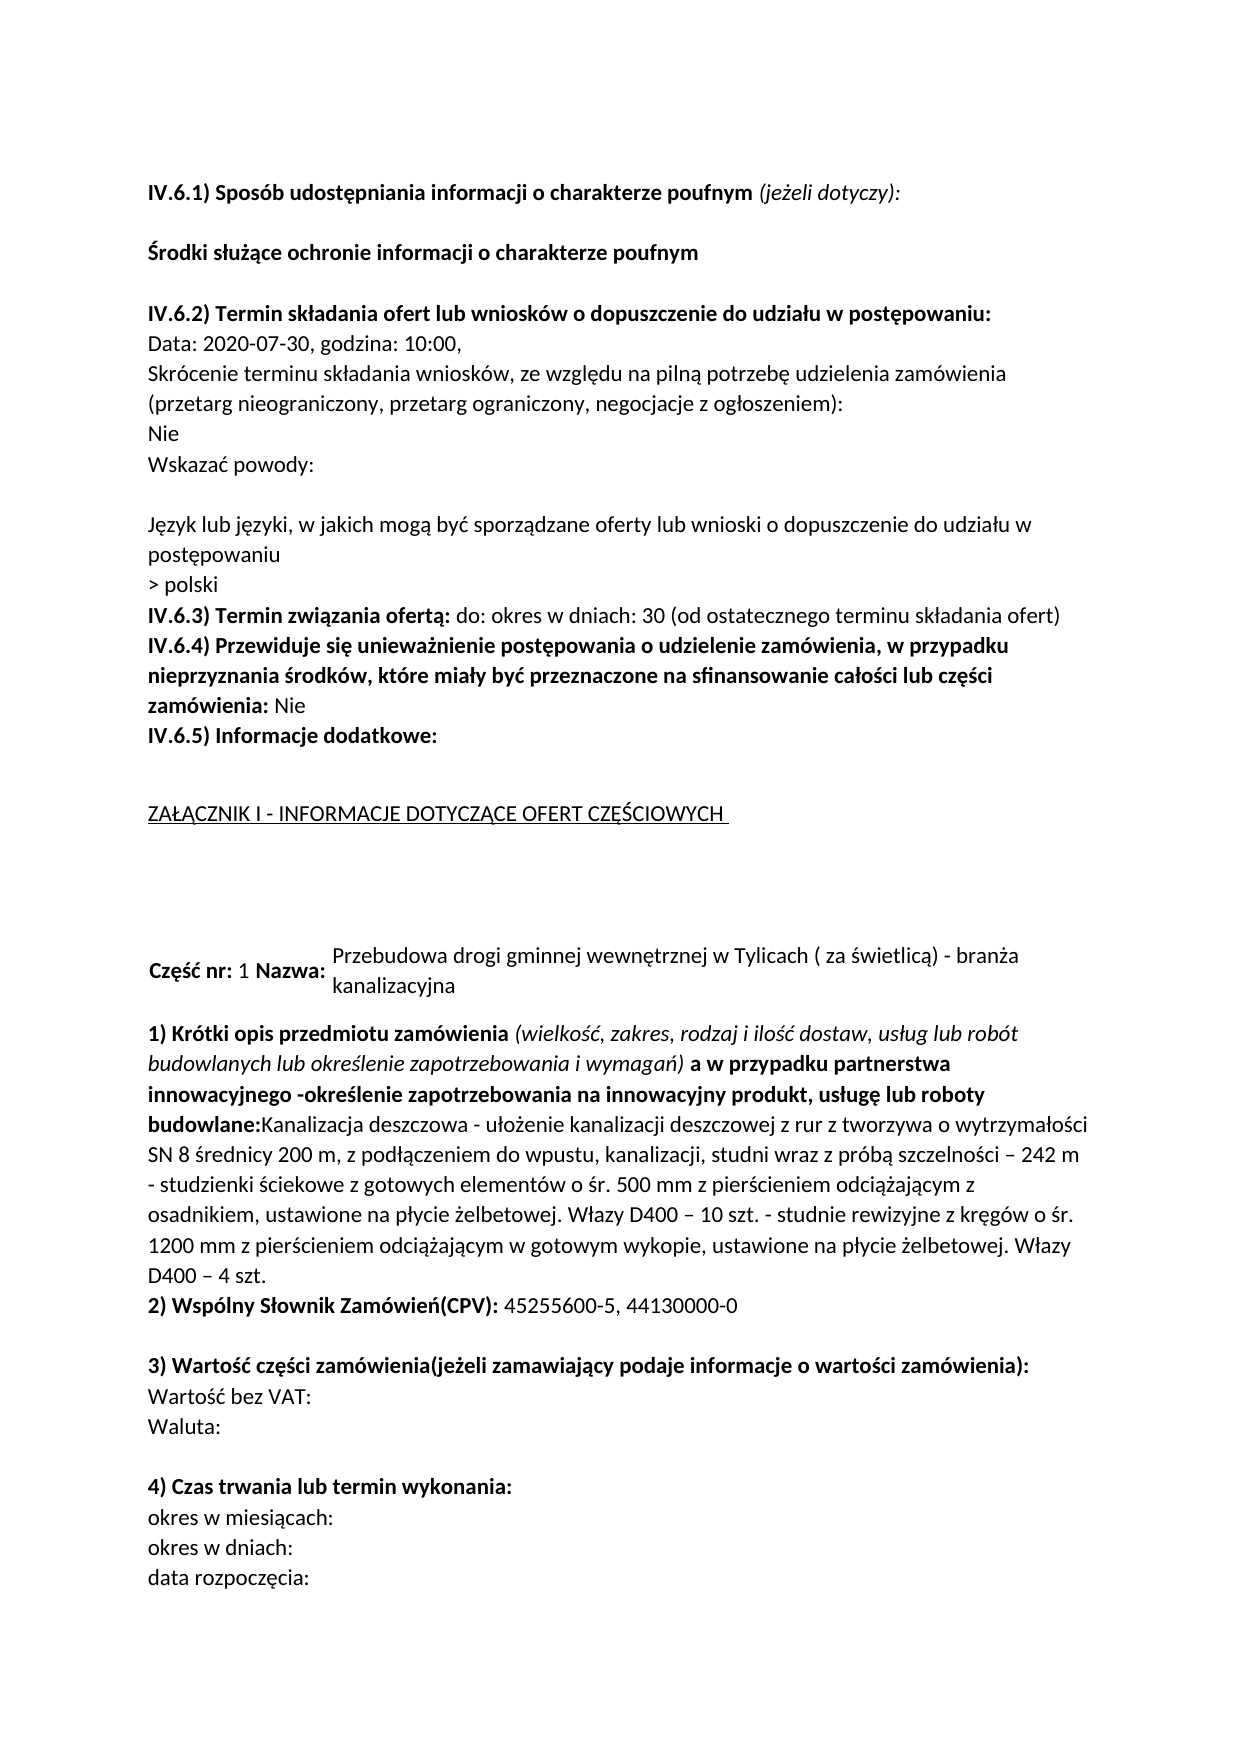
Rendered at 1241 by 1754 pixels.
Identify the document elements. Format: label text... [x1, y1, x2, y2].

table_header Przebudowa drogi gminnej wewnętrznej w Tylicach ( za świetlicą) - branża kanalizacyjna [331, 939, 1093, 1019]
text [148, 148, 1093, 780]
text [148, 1019, 1093, 1591]
table_header Nazwa: [254, 939, 331, 1019]
text ZAŁĄCZNIK I - INFORMACJE DOTYCZĄCE OFERT CZĘŚCIOWYCH [148, 799, 1093, 827]
table_header 1 [236, 939, 254, 1019]
table_header Część nr: [148, 939, 236, 1019]
